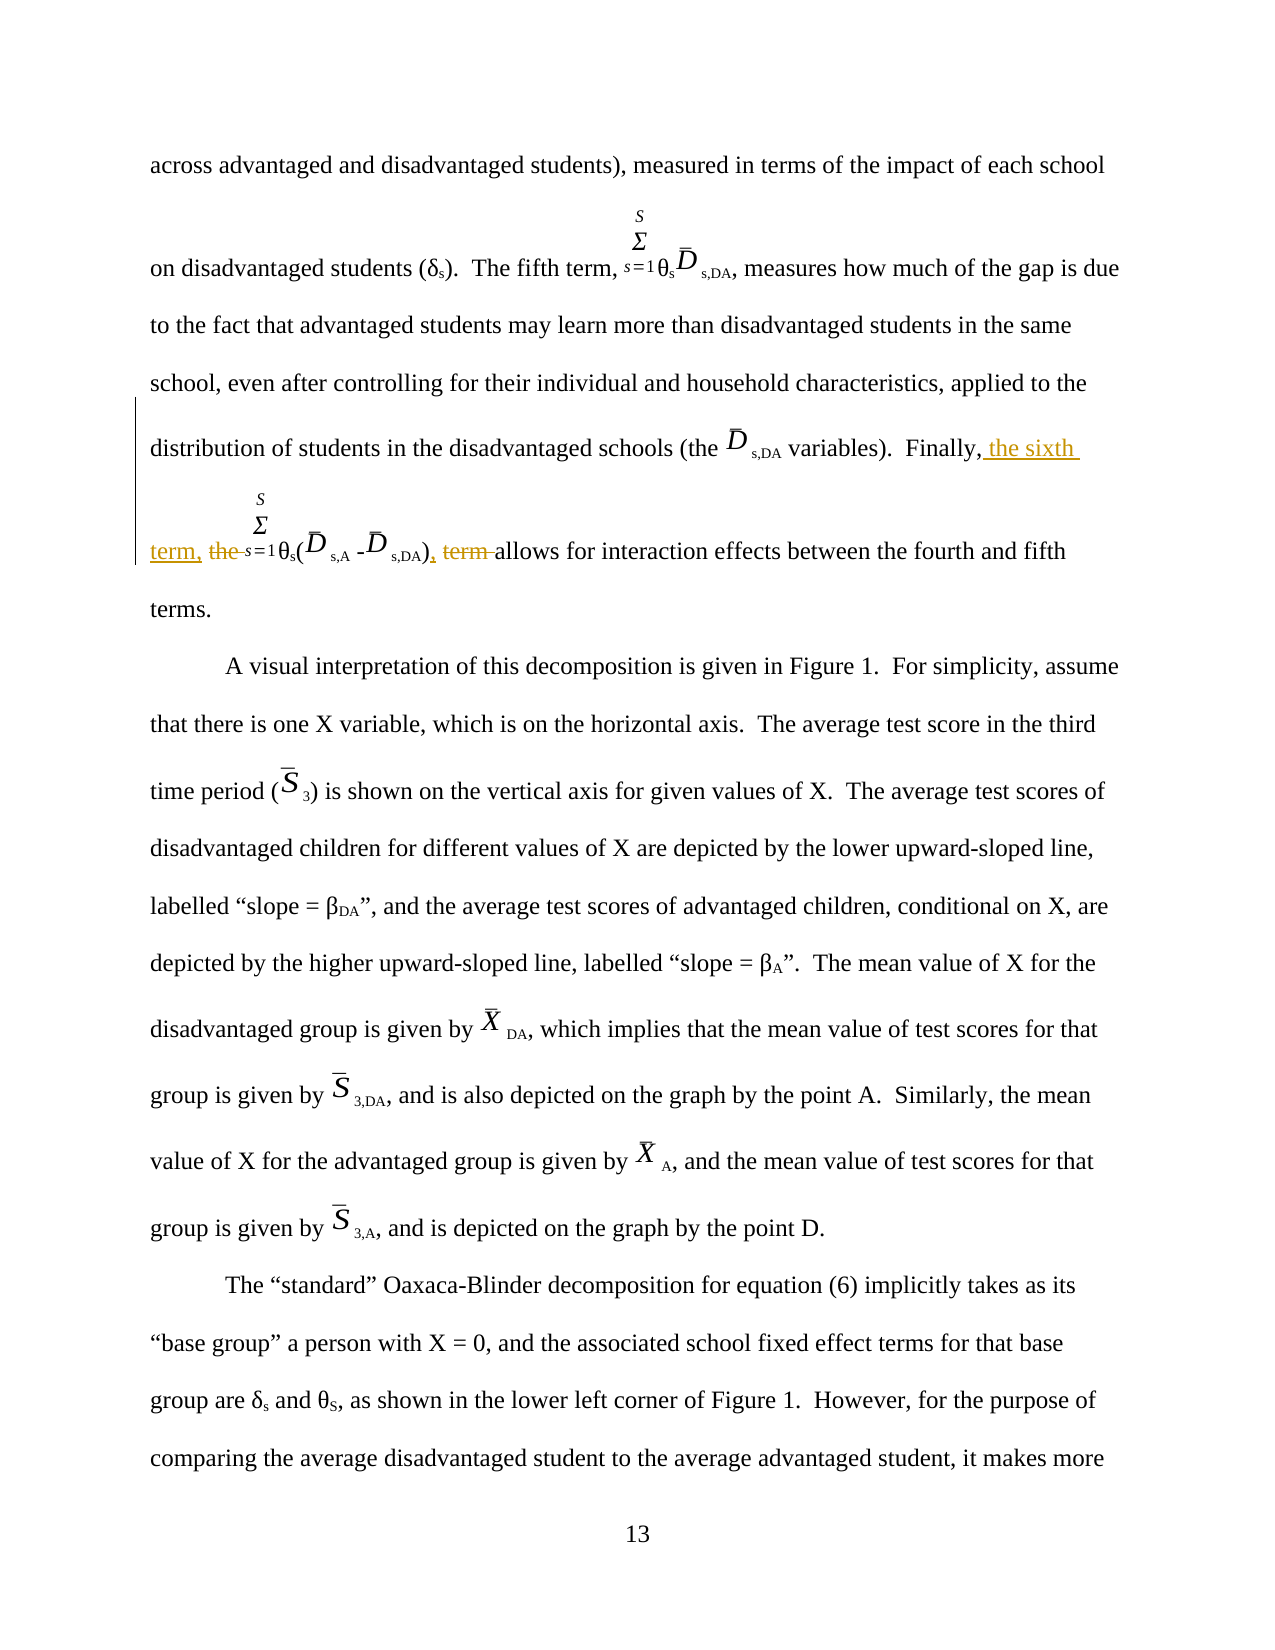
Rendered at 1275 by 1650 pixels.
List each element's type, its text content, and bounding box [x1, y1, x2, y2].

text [150, 150, 1125, 622]
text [150, 1271, 1125, 1472]
text A visual interpretation of this decomposition is given in Figure 1. For simplicity, assume that there is one X variable, which is on the horizontal axis. The average test score in the third time period (3) is shown on the vertical axis for given values of X. The average test scores of disadvantaged children for different values of X are depicted by the lower upward-sloped line, labelled “slope = βDA”, and the average test scores of advantaged children, conditional on X, are depicted by the higher upward-sloped line, labelled “slope = βA”. The mean value of X for the disadvantaged group is given by DA, which implies that the mean value of test scores for that group is given by 3,DA, and is also depicted on the graph by the point A. Similarly, the mean value of X for the advantaged group is given by A, and the mean value of test scores for that group is given by 3,A, and is depicted on the graph by the point D. [150, 651, 1125, 1242]
